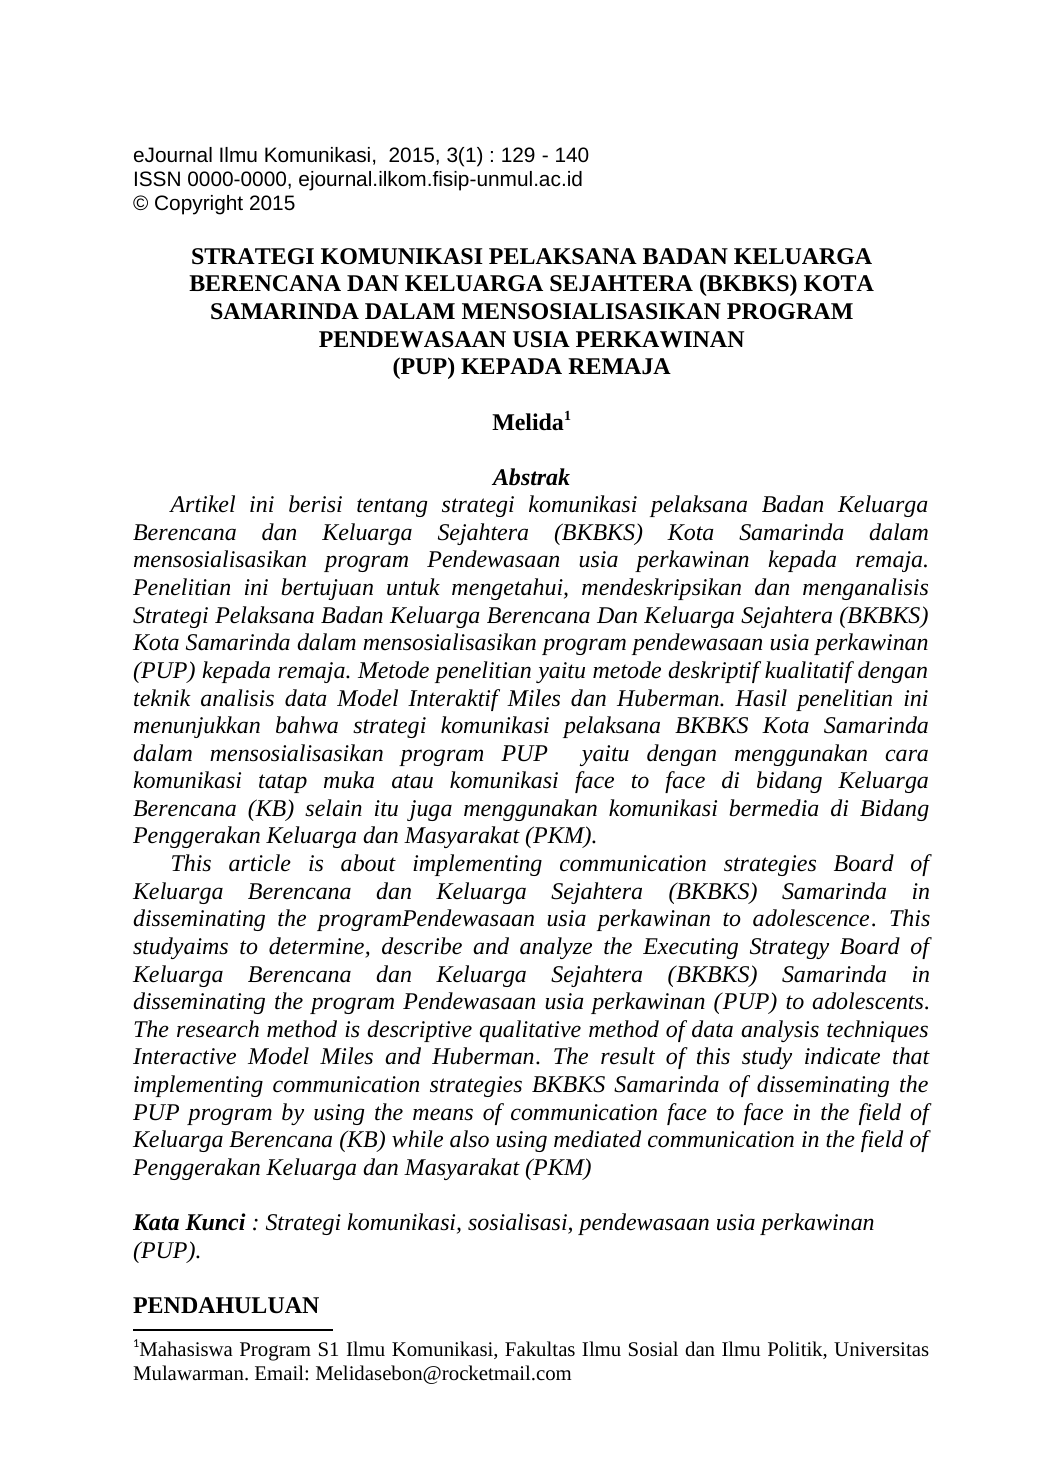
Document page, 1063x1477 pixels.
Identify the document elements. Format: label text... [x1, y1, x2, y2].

text Melida [133, 407, 930, 435]
text STRATEGI KOMUNIKASI PELAKSANA BADAN KELUARGA BERENCANA DAN KELUARGA SEJAHTERA (BKBKS) KOTA SAMARINDA DALAM MENSOSIALISASIKAN PROGRAM PENDEWASAAN USIA PERKAWINAN [133, 242, 930, 352]
text (PUP) KEPADA REMAJA [133, 352, 930, 380]
text PENDAHULUAN [133, 1291, 930, 1318]
text Abstrak [133, 463, 930, 490]
table_header eJournal Ilmu Komunikasi, 2015, 3(1) : 129 - 140 ISSN 0000-0000, ejournal.ilkom.fisip-unmul.ac.id © Copyright 2015 [122, 143, 941, 214]
text Kata Kunci : Strategi komunikasi, sosialisasi, pendewasaan usia perkawinan (PUP). [133, 1208, 930, 1263]
text Artikel ini berisi tentang strategi komunikasi pelaksana Badan Keluarga Berencana dan Keluarga Sejahtera (BKBKS) Kota Samarinda dalam mensosialisasikan program Pendewasaan usia perkawinan kepada remaja. Penelitian ini bertujuan untuk mengetahui, mendeskripsikan dan menganalisis Strategi Pelaksana Badan Keluarga Berencana Dan Keluarga Sejahtera (BKBKS) Kota Samarinda dalam mensosialisasikan program pendewasaan usia perkawinan (PUP) kepada remaja. Metode penelitian yaitu metode deskriptif kualitatif dengan teknik analisis data Model Interaktif Miles dan Huberman. Hasil penelitian ini menunjukkan bahwa strategi komunikasi pelaksana BKBKS Kota Samarinda dalam mensosialisasikan program PUP yaitu dengan menggunakan cara komunikasi tatap muka atau komunikasi face to face di bidang Keluarga Berencana (KB) selain itu juga menggunakan komunikasi bermedia di Bidang Penggerakan Keluarga dan Masyarakat (PKM). [133, 490, 930, 849]
text This article is about implementing communication strategies Board of Keluarga Berencana dan Keluarga Sejahtera (BKBKS) Samarinda in disseminating the programPendewasaan usia perkawinan to adolescence. This studyaims to determine, describe and analyze the Executing Strategy Board of Keluarga Berencana dan Keluarga Sejahtera (BKBKS) Samarinda in disseminating the program Pendewasaan usia perkawinan (PUP) to adolescents. The research method is descriptive qualitative method of data analysis techniques Interactive Model Miles and Huberman. The result of this study indicate that implementing communication strategies BKBKS Samarinda of disseminating the PUP program by using the means of communication face to face in the field of Keluarga Berencana (KB) while also using mediated communication in the field of Penggerakan Keluarga dan Masyarakat (PKM) [133, 849, 930, 1180]
